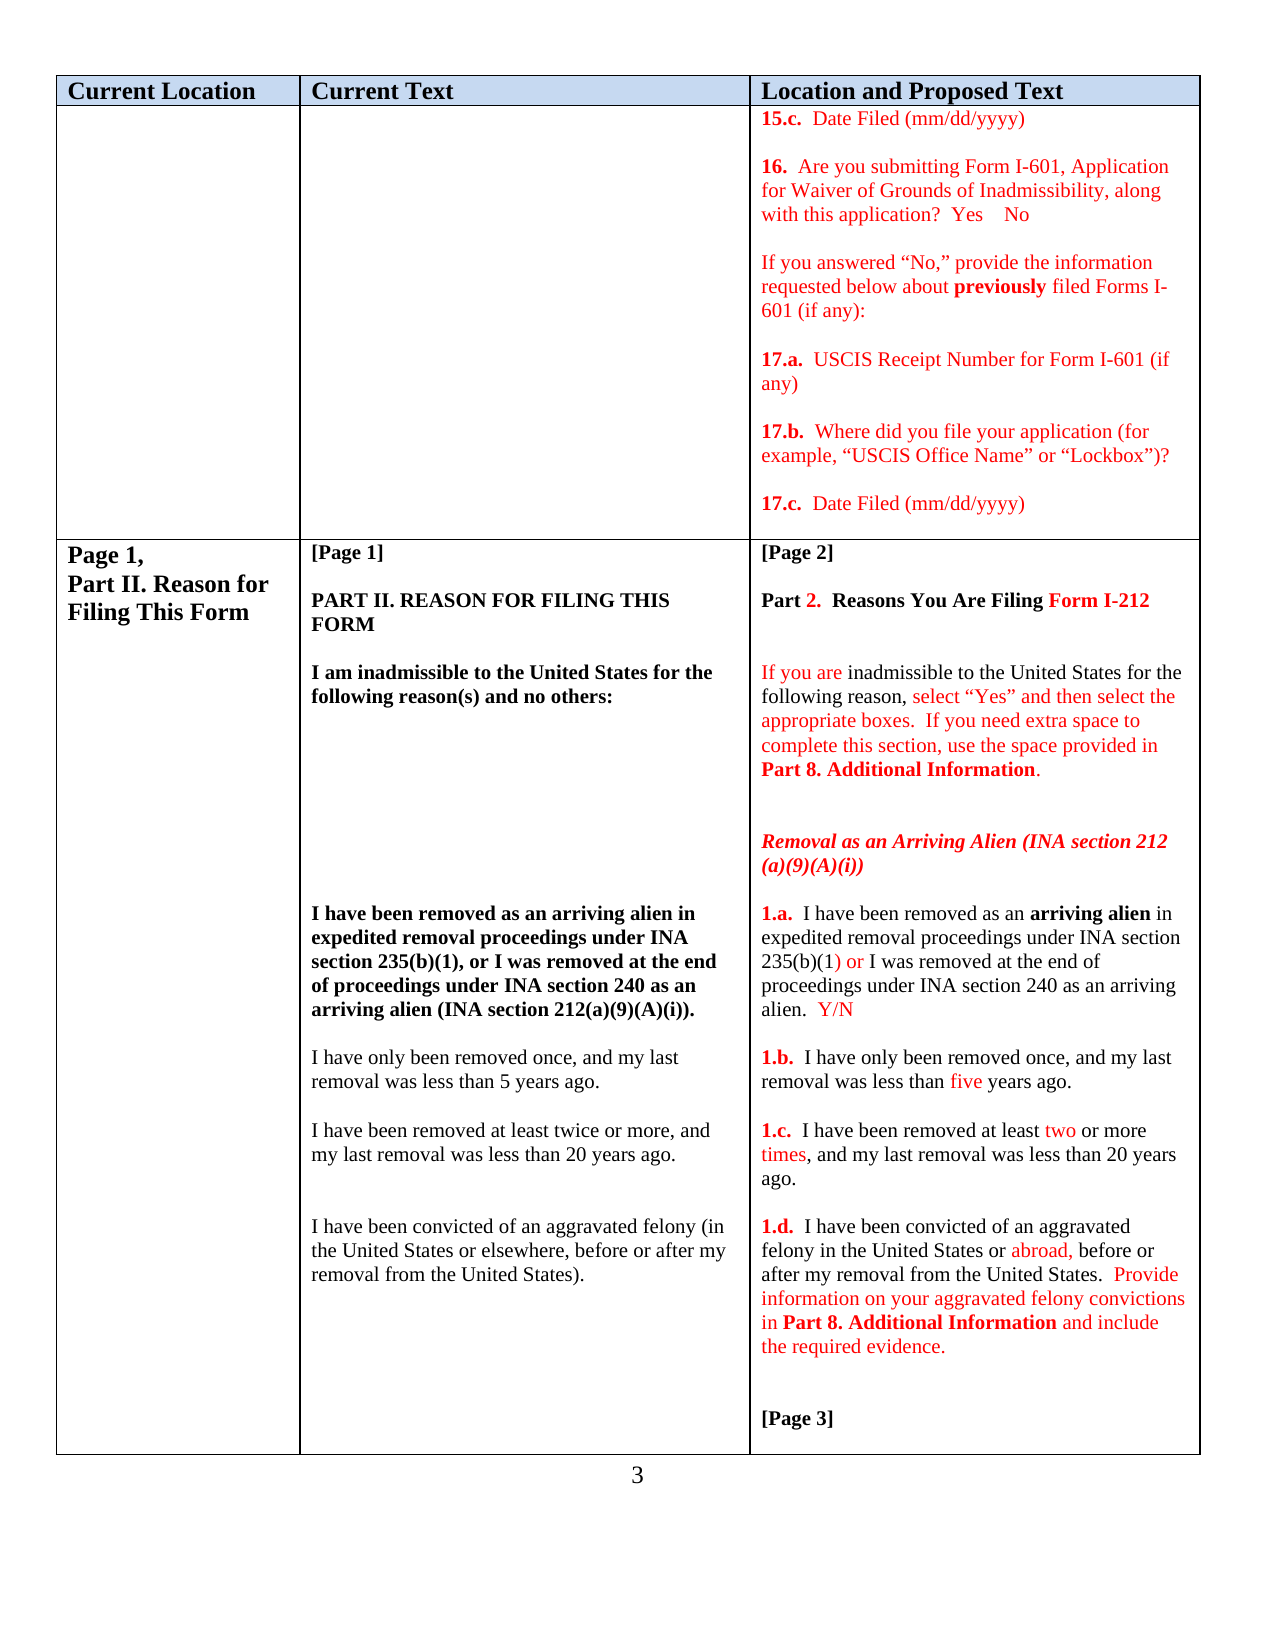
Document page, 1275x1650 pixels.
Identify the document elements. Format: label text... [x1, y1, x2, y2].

table_header Location and Proposed Text [751, 76, 1199, 105]
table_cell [57, 106, 299, 539]
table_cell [751, 540, 1199, 1454]
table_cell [301, 540, 749, 1454]
table_header Current Text [301, 76, 749, 105]
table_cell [301, 106, 749, 539]
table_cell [57, 540, 299, 1454]
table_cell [751, 106, 1199, 539]
table_header Current Location [57, 76, 299, 105]
